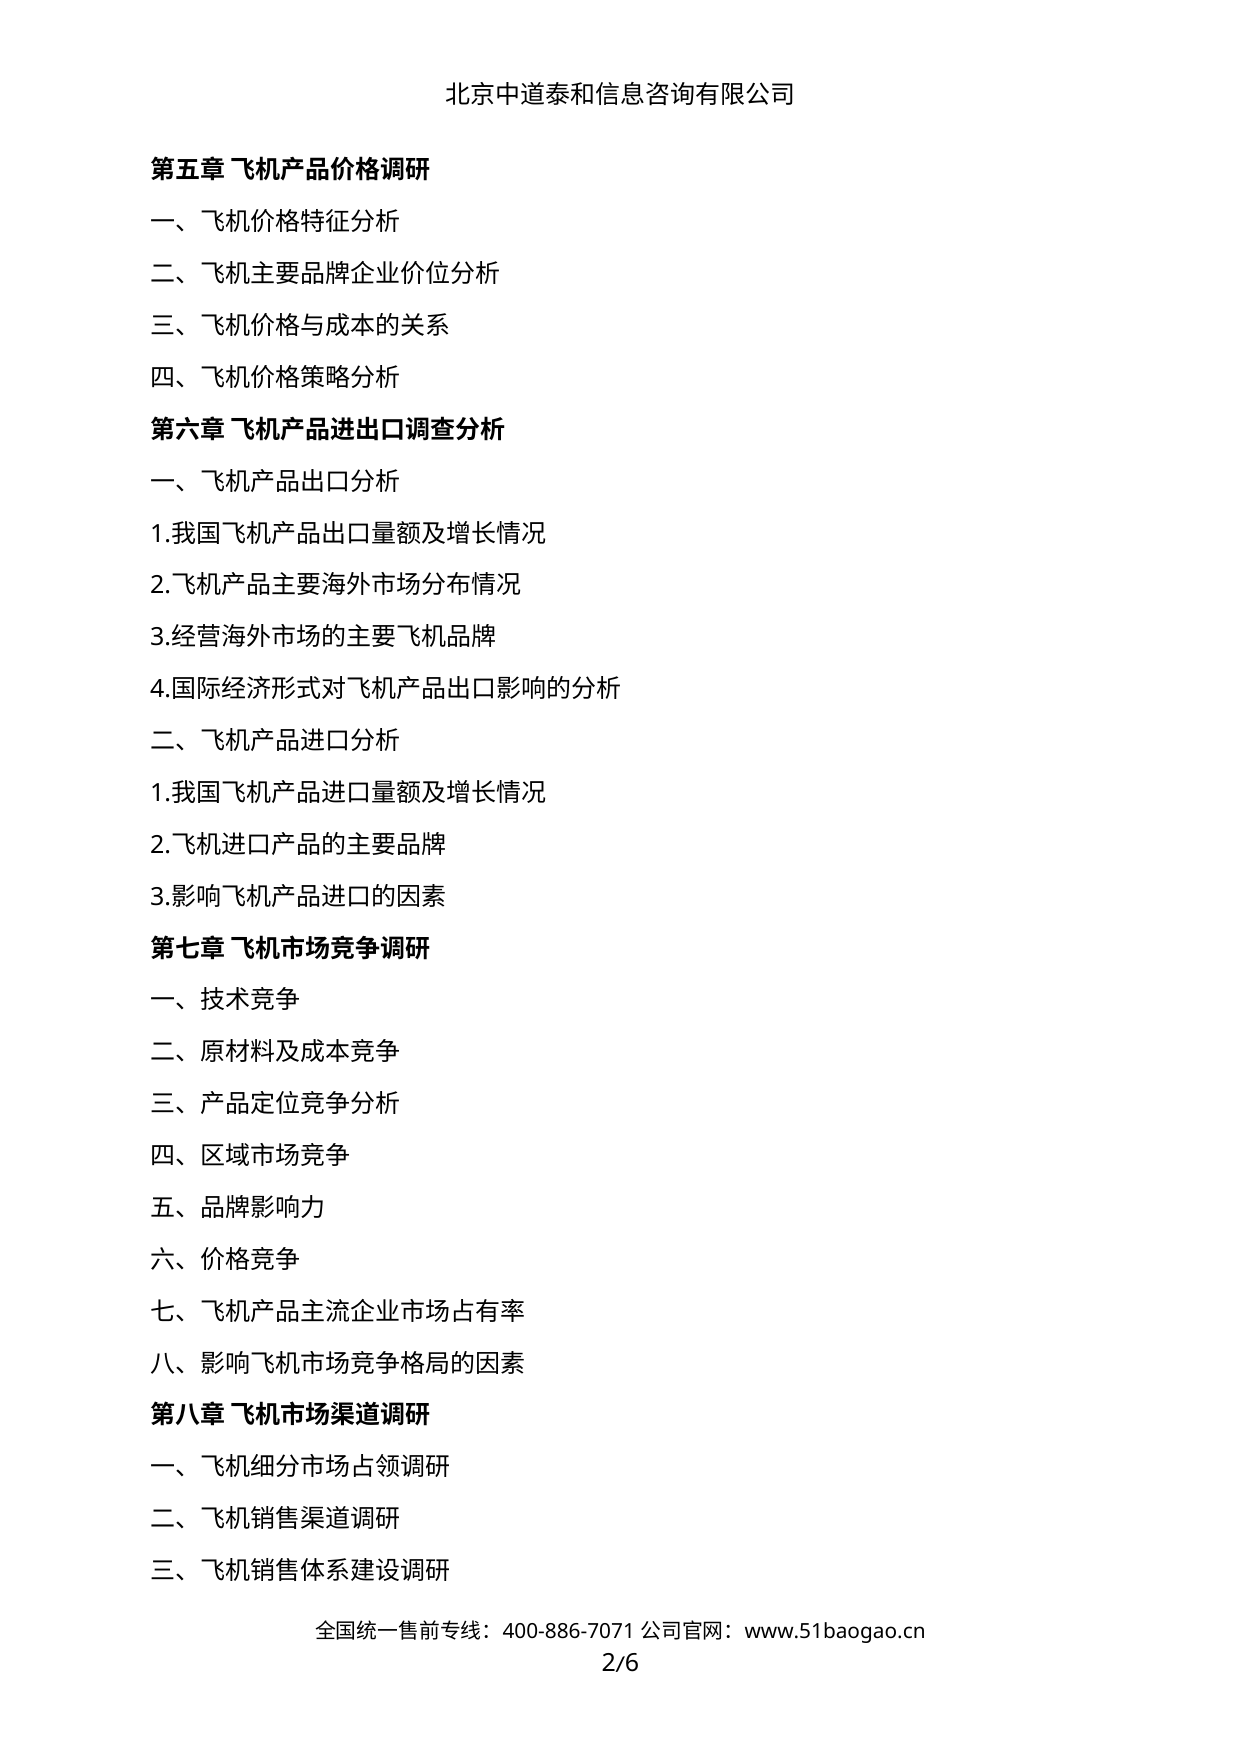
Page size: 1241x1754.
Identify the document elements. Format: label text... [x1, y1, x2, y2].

text 一、飞机细分市场占领调研 [150, 1447, 1090, 1483]
text 三、产品定位竞争分析 [150, 1084, 1090, 1120]
text 三、飞机价格与成本的关系 [150, 306, 1090, 342]
text 1.我国飞机产品出口量额及增长情况 [150, 513, 1090, 549]
text 1.我国飞机产品进口量额及增长情况 [150, 772, 1090, 809]
text 二、飞机产品进口分析 [150, 721, 1090, 757]
text 第八章 飞机市场渠道调研 [150, 1395, 1090, 1431]
text 一、技术竞争 [150, 980, 1090, 1016]
text 四、区域市场竞争 [150, 1136, 1090, 1172]
text 四、飞机价格策略分析 [150, 357, 1090, 394]
text 七、飞机产品主流企业市场占有率 [150, 1291, 1090, 1327]
text 3.经营海外市场的主要飞机品牌 [150, 617, 1090, 653]
text 五、品牌影响力 [150, 1187, 1090, 1224]
text 八、影响飞机市场竞争格局的因素 [150, 1343, 1090, 1379]
text 第七章 飞机市场竞争调研 [150, 928, 1090, 964]
text 第六章 飞机产品进出口调查分析 [150, 409, 1090, 446]
text 3.影响飞机产品进口的因素 [150, 876, 1090, 912]
text 第五章 飞机产品价格调研 [150, 150, 1090, 186]
text 4.国际经济形式对飞机产品出口影响的分析 [150, 669, 1090, 705]
text 一、飞机产品出口分析 [150, 461, 1090, 497]
text 二、飞机销售渠道调研 [150, 1499, 1090, 1535]
text 一、飞机价格特征分析 [150, 202, 1090, 238]
text 2.飞机产品主要海外市场分布情况 [150, 565, 1090, 601]
text 二、飞机主要品牌企业价位分析 [150, 254, 1090, 290]
text 2.飞机进口产品的主要品牌 [150, 824, 1090, 861]
text 三、飞机销售体系建设调研 [150, 1551, 1090, 1587]
text 六、价格竞争 [150, 1239, 1090, 1276]
text 二、原材料及成本竞争 [150, 1032, 1090, 1068]
